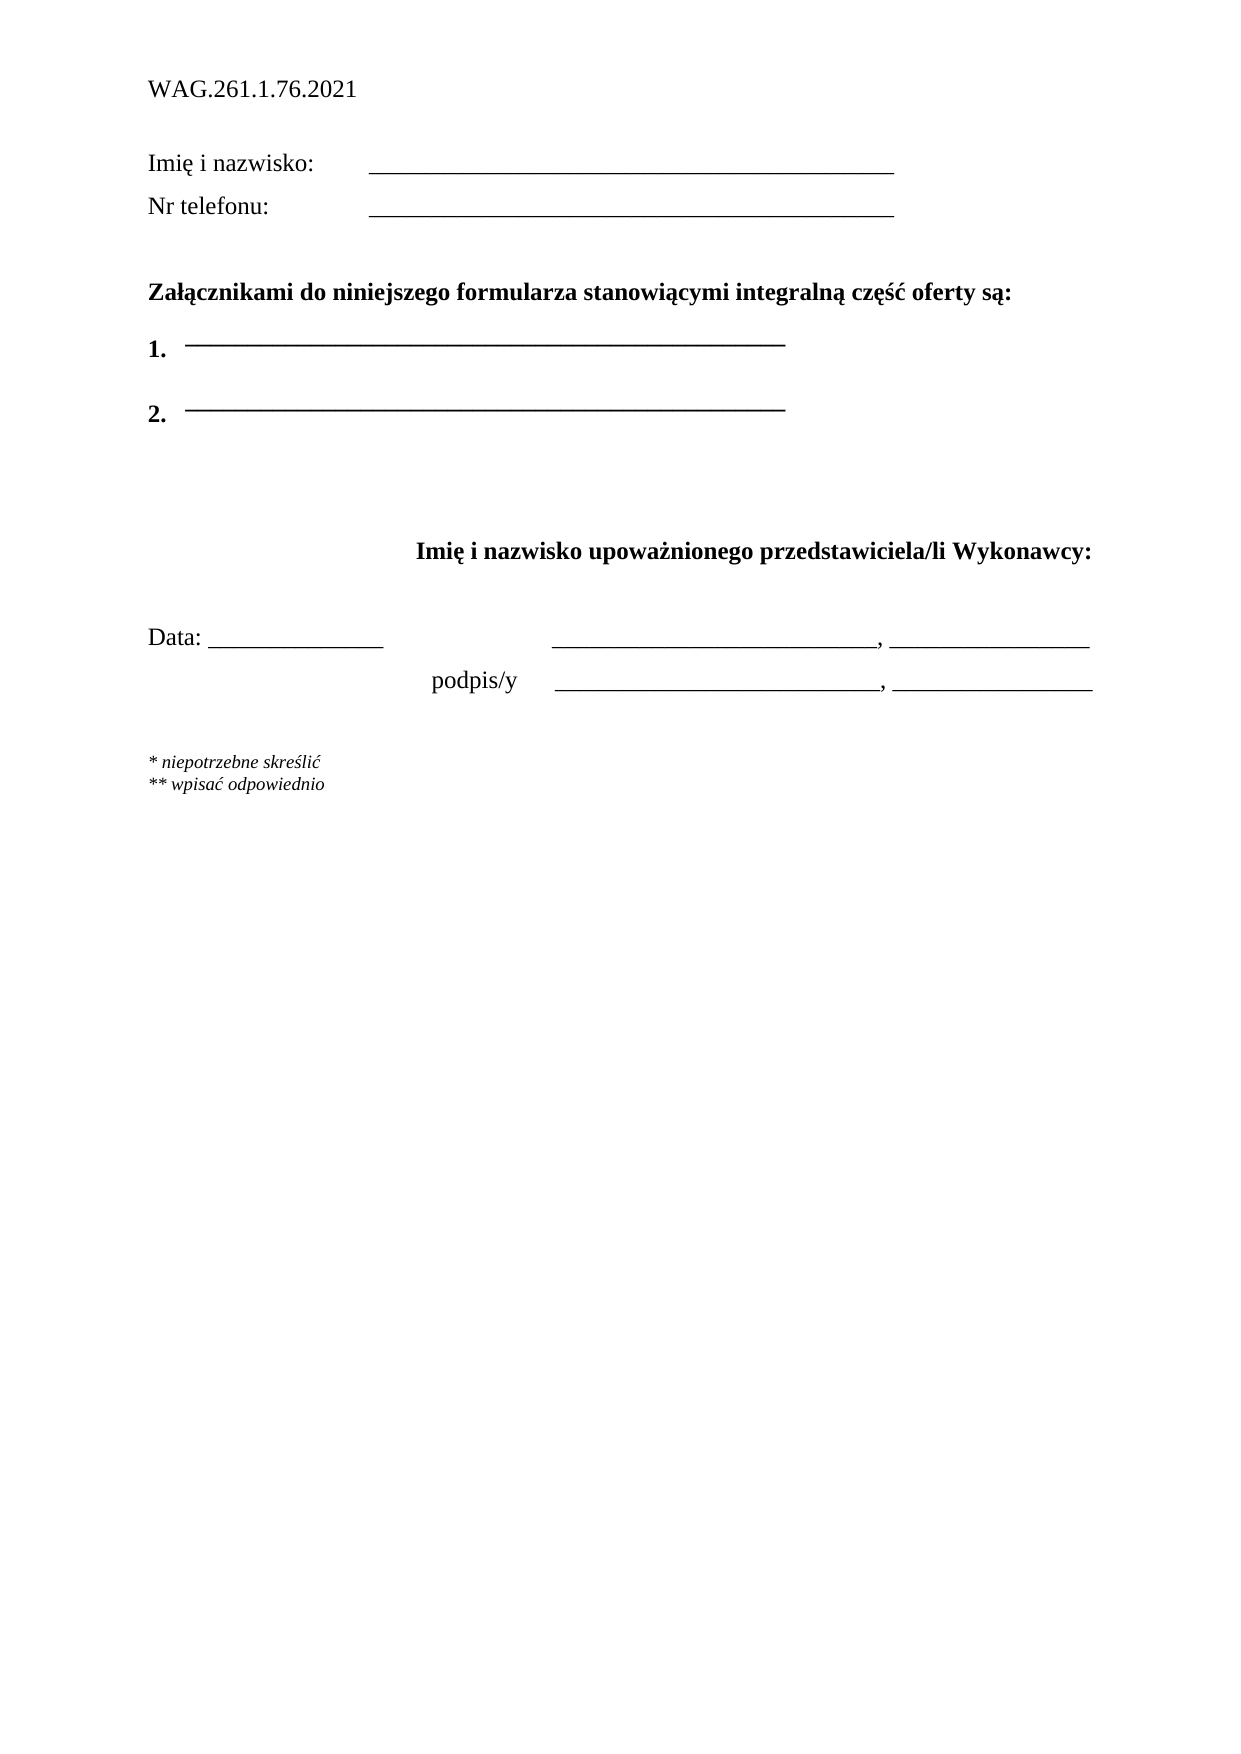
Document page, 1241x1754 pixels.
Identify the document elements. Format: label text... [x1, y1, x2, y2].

text Nr telefonu: __________________________________________ [148, 191, 1093, 219]
text ** wpisać odpowiednio [148, 773, 1055, 794]
text Data: ______________ __________________________, ________________ [148, 622, 1093, 651]
text Imię i nazwisko upoważnionego przedstawiciela/li Wykonawcy: [148, 536, 1093, 564]
text * niepotrzebne skreślić [148, 751, 1055, 773]
list ________________________________________________ [148, 320, 1093, 363]
text Imię i nazwisko: __________________________________________ [148, 148, 1093, 176]
list ________________________________________________ [148, 385, 1093, 428]
text podpis/y __________________________, ________________ [148, 665, 1093, 694]
text Załącznikami do niniejszego formularza stanowiącymi integralną część oferty są: [148, 277, 1093, 306]
